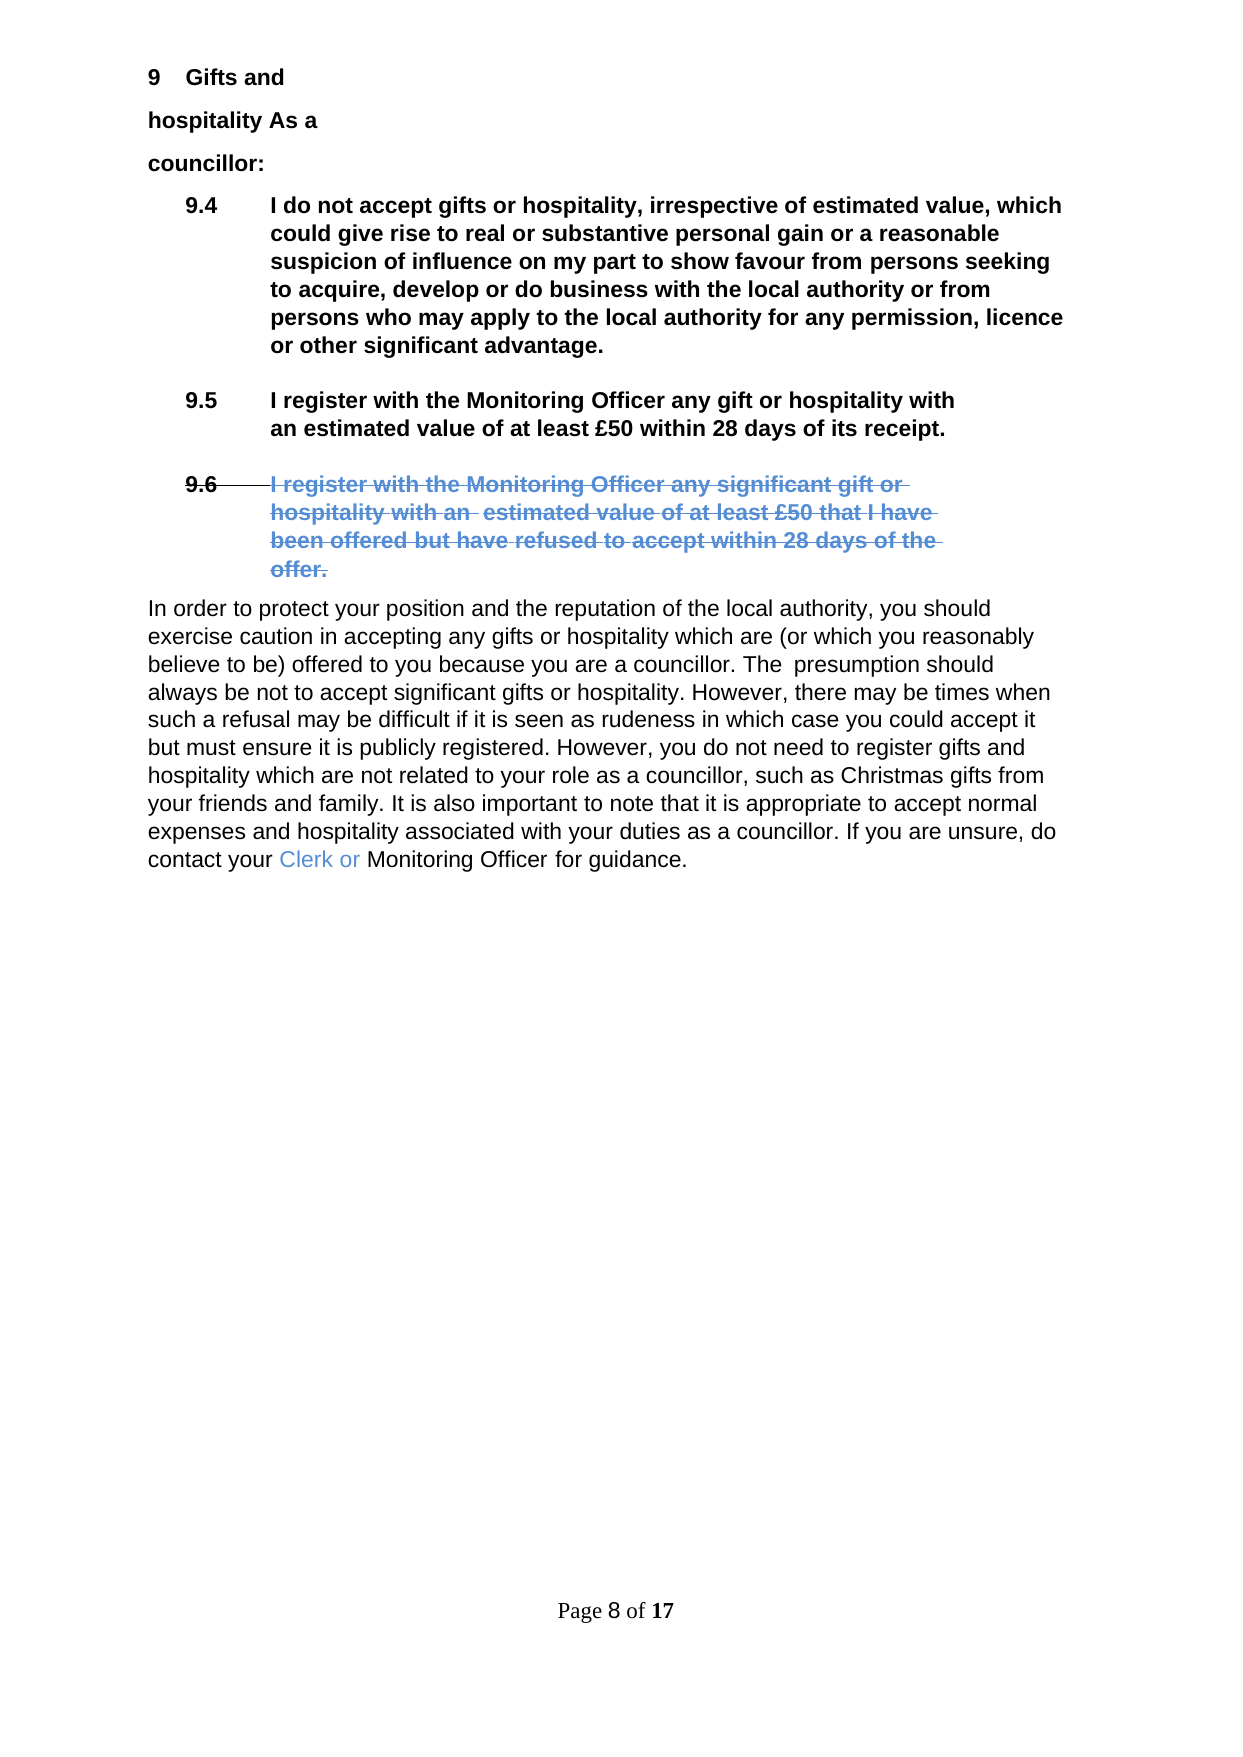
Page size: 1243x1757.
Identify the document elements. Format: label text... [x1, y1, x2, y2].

list I register with the Monitoring Officer any significant gift or hospitality with an estimated value of at least £50 that I have been offered but have refused to accept within 28 days of the offer. [185, 471, 948, 582]
list Gifts and hospitality As a councillor: [148, 64, 405, 176]
text In order to protect your position and the reputation of the local authority, you should exercise caution in accepting any gifts or hospitality which are (or which you reasonably believe to be) offered to you because you are a councillor. The presumption should always be not to accept significant gifts or hospitality. However, there may be times when such a refusal may be difficult if it is seen as rudeness in which case you could accept it but must ensure it is publicly registered. However, you do not need to register gifts and hospitality which are not related to your role as a councillor, such as Christmas gifts from your friends and family. It is also important to note that it is appropriate to accept normal expenses and hospitality associated with your duties as a councillor. If you are unsure, do contact your Clerk or Monitoring Officer for guidance. [148, 595, 1064, 872]
list I register with the Monitoring Officer any gift or hospitality with an estimated value of at least £50 within 28 days of its receipt. [185, 387, 986, 441]
list I do not accept gifts or hospitality, irrespective of estimated value, which could give rise to real or substantive personal gain or a reasonable suspicion of influence on my part to show favour from persons seeking to acquire, develop or do business with the local authority or from persons who may apply to the local authority for any permission, licence or other significant advantage. [185, 192, 1075, 358]
